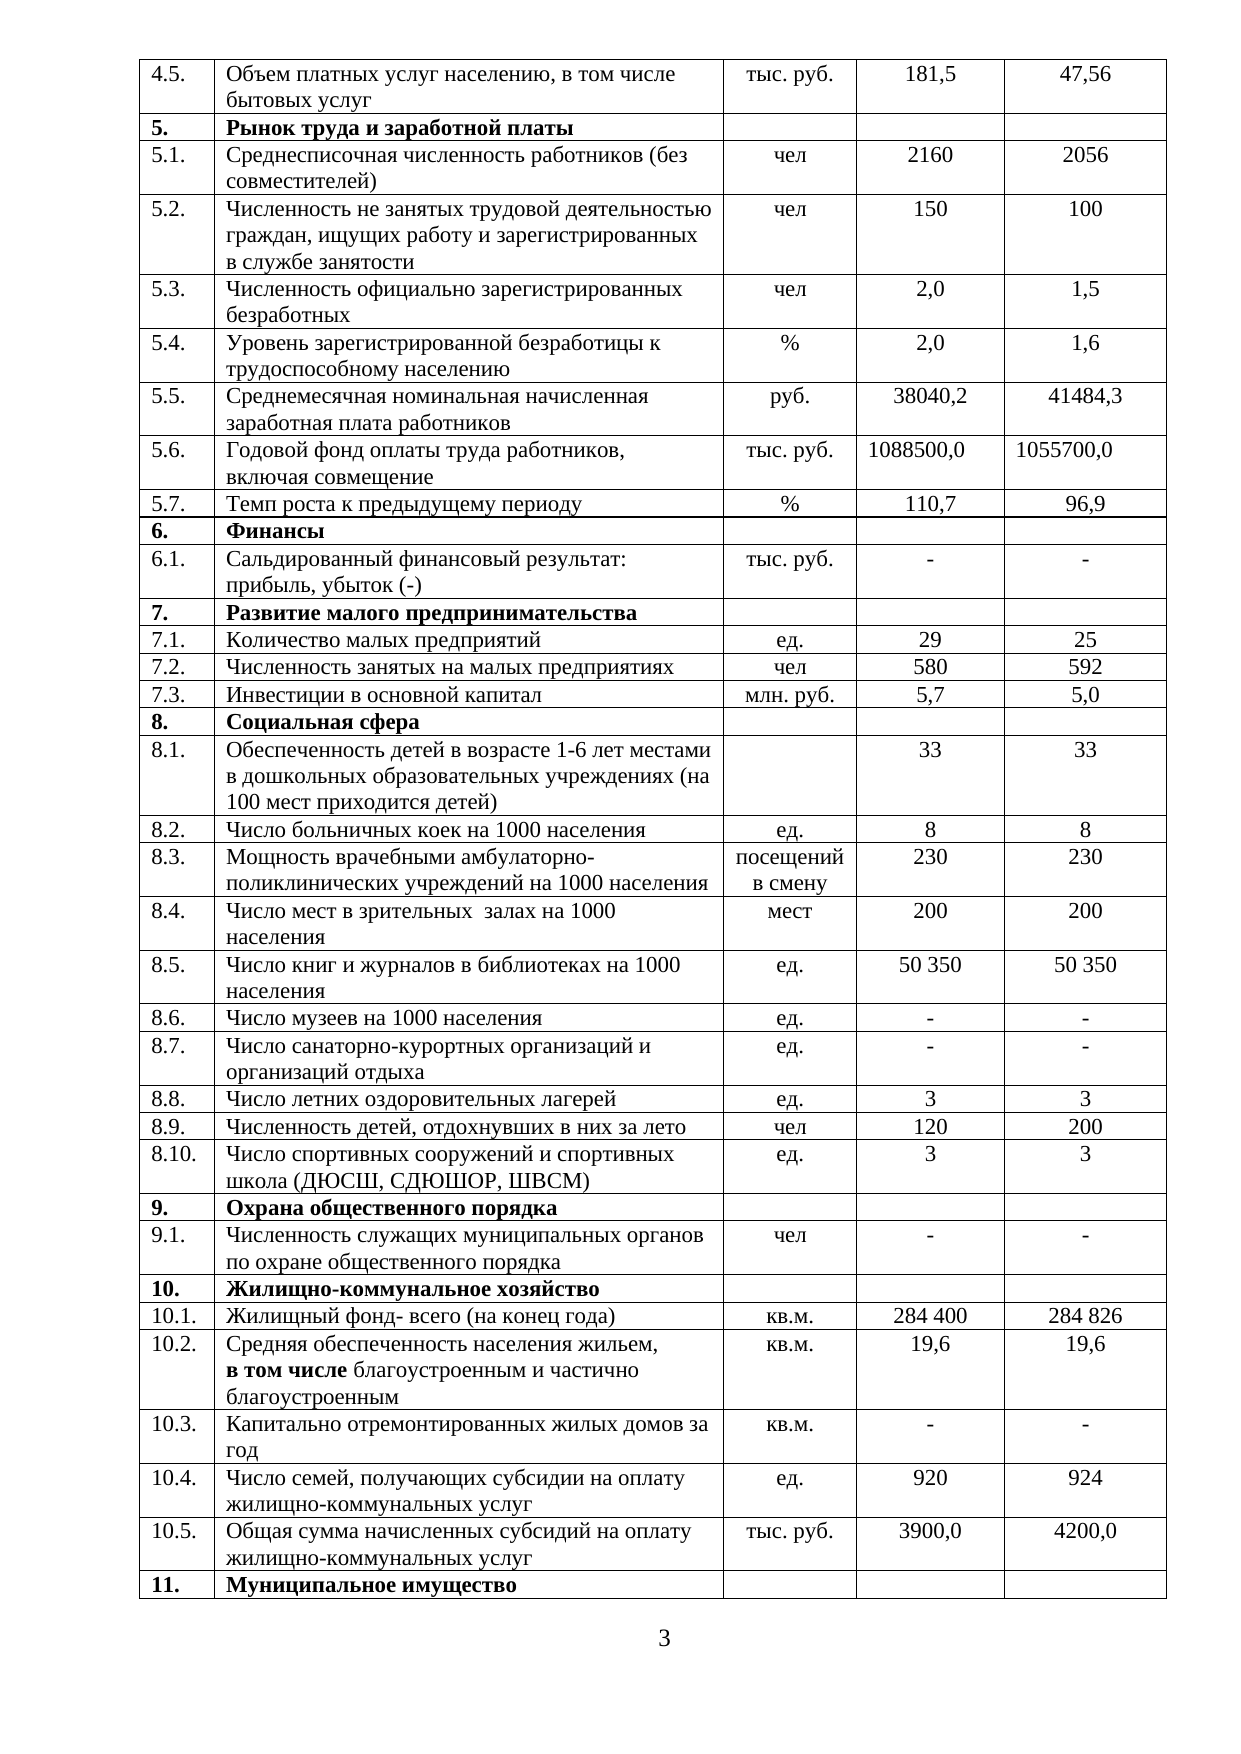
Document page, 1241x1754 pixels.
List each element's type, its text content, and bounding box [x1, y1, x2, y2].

table_cell 5.5. [140, 383, 214, 435]
table_cell 5.2. [140, 195, 214, 274]
table_cell Число больничных коек на 1000 населения [215, 816, 723, 842]
table_cell 4.5. [140, 60, 214, 113]
table_cell 8 [857, 816, 1004, 842]
table_cell Жилищно-коммунальное хозяйство [215, 1275, 723, 1302]
table_cell чел [724, 275, 856, 328]
table_cell Уровень зарегистрированной безработицы к трудоспособному населению [215, 329, 723, 382]
table_cell [857, 599, 1004, 625]
table_cell млн. руб. [724, 681, 856, 707]
table_cell 6.1. [140, 545, 214, 598]
table_cell 4200,0 [1005, 1518, 1166, 1570]
table_cell чел [724, 1221, 856, 1274]
table_cell 47,56 [1005, 60, 1166, 113]
table_cell Муниципальное имущество [215, 1571, 723, 1598]
table_cell 25 [1005, 626, 1166, 652]
table_cell 33 [857, 736, 1004, 815]
table_cell ед. [724, 1464, 856, 1517]
table_cell 8.10. [140, 1140, 214, 1193]
table_cell - [1005, 1004, 1166, 1031]
table_cell Численность не занятых трудовой деятельностью граждан, ищущих работу и зарегистрированных в службе занятости [215, 195, 723, 274]
table_cell 50 350 [1005, 951, 1166, 1003]
table_cell кв.м. [724, 1410, 856, 1463]
table_cell Число книг и журналов в библиотеках на 1000 населения [215, 951, 723, 1003]
table_cell 110,7 [857, 490, 1004, 516]
table_cell кв.м. [724, 1303, 856, 1329]
table_cell 230 [1005, 843, 1166, 896]
table_cell - [857, 545, 1004, 598]
table_cell [724, 736, 856, 815]
table_cell чел [724, 141, 856, 194]
table_cell чел [724, 1113, 856, 1139]
table_cell 33 [1005, 736, 1166, 815]
table_cell - [1005, 545, 1166, 598]
table_cell - [1005, 1221, 1166, 1274]
table_cell [857, 1571, 1004, 1598]
table_cell Численность занятых на малых предприятиях [215, 654, 723, 680]
table_cell 8.5. [140, 951, 214, 1003]
table_cell - [857, 1221, 1004, 1274]
table_cell 8.8. [140, 1086, 214, 1112]
table_cell тыс. руб. [724, 1518, 856, 1570]
table_cell 5.3. [140, 275, 214, 328]
table_cell 7.2. [140, 654, 214, 680]
table_cell 8.7. [140, 1032, 214, 1084]
table_cell Охрана общественного порядка [215, 1194, 723, 1220]
table_cell Число санаторно-курортных организаций и организаций отдыха [215, 1032, 723, 1084]
table_cell 38040,2 [857, 383, 1004, 435]
table_cell 19,6 [1005, 1330, 1166, 1409]
table_cell [1005, 708, 1166, 734]
table_cell 200 [1005, 1113, 1166, 1139]
table_cell 920 [857, 1464, 1004, 1517]
table_cell 7. [140, 599, 214, 625]
table_cell [724, 114, 856, 140]
table_cell Обеспеченность детей в возрасте 1-6 лет местами в дошкольных образовательных учреждениях (на 100 мест приходится детей) [215, 736, 723, 815]
table_cell 284 826 [1005, 1303, 1166, 1329]
table_cell - [857, 1004, 1004, 1031]
table_cell 10.5. [140, 1518, 214, 1570]
table_cell 8.2. [140, 816, 214, 842]
table_cell 181,5 [857, 60, 1004, 113]
table_cell тыс. руб. [724, 436, 856, 489]
table_cell 150 [857, 195, 1004, 274]
table_cell 2160 [857, 141, 1004, 194]
table_cell Число летних оздоровительных лагерей [215, 1086, 723, 1112]
table_cell 5.6. [140, 436, 214, 489]
table_cell Среднесписочная численность работников (без совместителей) [215, 141, 723, 194]
table_cell кв.м. [724, 1330, 856, 1409]
table_cell [857, 708, 1004, 734]
table_cell ед. [724, 1140, 856, 1193]
table_cell 8. [140, 708, 214, 734]
table_cell % [724, 329, 856, 382]
table_cell Численность детей, отдохнувших в них за лето [215, 1113, 723, 1139]
table_cell 5.4. [140, 329, 214, 382]
table_cell 3 [1005, 1086, 1166, 1112]
table_cell 29 [857, 626, 1004, 652]
table_cell [857, 518, 1004, 544]
table_cell 19,6 [857, 1330, 1004, 1409]
table_cell 592 [1005, 654, 1166, 680]
table_cell [1005, 1571, 1166, 1598]
table_cell Количество малых предприятий [215, 626, 723, 652]
table_cell 5.7. [140, 490, 214, 516]
table_cell 1,5 [1005, 275, 1166, 328]
table_cell - [1005, 1032, 1166, 1084]
table_cell [857, 1194, 1004, 1220]
table_cell 8.9. [140, 1113, 214, 1139]
table_cell мест [724, 897, 856, 949]
table_cell 96,9 [1005, 490, 1166, 516]
table_cell 2,0 [857, 275, 1004, 328]
table_cell 2056 [1005, 141, 1166, 194]
table_cell Годовой фонд оплаты труда работников, включая совмещение [215, 436, 723, 489]
table_cell 200 [1005, 897, 1166, 949]
table_cell ед. [724, 626, 856, 652]
table_cell - [1005, 1410, 1166, 1463]
table_cell 50 350 [857, 951, 1004, 1003]
table_cell 8.6. [140, 1004, 214, 1031]
table_cell ед. [724, 1086, 856, 1112]
table_cell [1005, 599, 1166, 625]
table_cell 5,7 [857, 681, 1004, 707]
table_cell [857, 114, 1004, 140]
table_cell ед. [724, 951, 856, 1003]
table_cell 2,0 [857, 329, 1004, 382]
table_cell ед. [724, 1032, 856, 1084]
table_cell ед. [724, 816, 856, 842]
table_cell 41484,3 [1005, 383, 1166, 435]
table_cell Объем платных услуг населению, в том числе бытовых услуг [215, 60, 723, 113]
table_cell 7.3. [140, 681, 214, 707]
table_cell Развитие малого предпринимательства [215, 599, 723, 625]
table_cell % [724, 490, 856, 516]
table_cell 8.4. [140, 897, 214, 949]
table_cell 284 400 [857, 1303, 1004, 1329]
table_cell Рынок труда и заработной платы [215, 114, 723, 140]
table_cell Жилищный фонд- всего (на конец года) [215, 1303, 723, 1329]
table_cell чел [724, 195, 856, 274]
table_cell [724, 1275, 856, 1302]
table_cell [1005, 114, 1166, 140]
table_cell 9.1. [140, 1221, 214, 1274]
table_cell Среднемесячная номинальная начисленная заработная плата работников [215, 383, 723, 435]
table_cell 10.1. [140, 1303, 214, 1329]
table_cell Финансы [215, 518, 723, 544]
table_cell 1,6 [1005, 329, 1166, 382]
table_cell Число семей, получающих субсидии на оплату жилищно-коммунальных услуг [215, 1464, 723, 1517]
table_cell Число спортивных сооружений и спортивных школа (ДЮСШ, СДЮШОР, ШВСМ) [215, 1140, 723, 1193]
table_cell 5. [140, 114, 214, 140]
table_cell Средняя обеспеченность населения жильем, в том числе благоустроенным и частично благоустроенным [215, 1330, 723, 1409]
table_cell Численность служащих муниципальных органов по охране общественного порядка [215, 1221, 723, 1274]
table_cell тыс. руб. [724, 545, 856, 598]
table_cell 1055700,0 [1005, 436, 1166, 489]
table_cell 200 [857, 897, 1004, 949]
table_cell 5.1. [140, 141, 214, 194]
table_cell 9. [140, 1194, 214, 1220]
table_cell Число музеев на 1000 населения [215, 1004, 723, 1031]
table_cell 10.2. [140, 1330, 214, 1409]
table_cell 1088500,0 [857, 436, 1004, 489]
table_cell 10.3. [140, 1410, 214, 1463]
table_cell 3 [857, 1086, 1004, 1112]
table_cell руб. [724, 383, 856, 435]
table_cell Инвестиции в основной капитал [215, 681, 723, 707]
table_cell [724, 518, 856, 544]
table_cell 100 [1005, 195, 1166, 274]
table_cell Число мест в зрительных залах на 1000 населения [215, 897, 723, 949]
table_cell Численность официально зарегистрированных безработных [215, 275, 723, 328]
table_cell - [857, 1410, 1004, 1463]
table_cell 11. [140, 1571, 214, 1598]
table_cell чел [724, 654, 856, 680]
table_cell Темп роста к предыдущему периоду [215, 490, 723, 516]
table_cell Социальная сфера [215, 708, 723, 734]
table_cell Капитально отремонтированных жилых домов за год [215, 1410, 723, 1463]
table_cell ед. [724, 1004, 856, 1031]
table_cell 924 [1005, 1464, 1166, 1517]
table_cell 3 [857, 1140, 1004, 1193]
table_cell 10. [140, 1275, 214, 1302]
table_cell Сальдированный финансовый результат: прибыль, убыток (-) [215, 545, 723, 598]
table_cell [1005, 1194, 1166, 1220]
table_cell - [857, 1032, 1004, 1084]
table_cell посещений в смену [724, 843, 856, 896]
table_cell [724, 599, 856, 625]
table_cell 580 [857, 654, 1004, 680]
table_cell [724, 1194, 856, 1220]
table_cell 3900,0 [857, 1518, 1004, 1570]
table_cell 3 [1005, 1140, 1166, 1193]
table_cell Общая сумма начисленных субсидий на оплату жилищно-коммунальных услуг [215, 1518, 723, 1570]
table_cell 8.3. [140, 843, 214, 896]
table_cell Мощность врачебными амбулаторно-поликлинических учреждений на 1000 населения [215, 843, 723, 896]
table_cell 230 [857, 843, 1004, 896]
table_cell [1005, 518, 1166, 544]
table_cell 6. [140, 518, 214, 544]
table_cell 10.4. [140, 1464, 214, 1517]
table_cell [1005, 1275, 1166, 1302]
table_cell 7.1. [140, 626, 214, 652]
table_cell [724, 1571, 856, 1598]
table_cell [857, 1275, 1004, 1302]
table_cell 5,0 [1005, 681, 1166, 707]
table_cell 8.1. [140, 736, 214, 815]
table_cell тыс. руб. [724, 60, 856, 113]
table_cell [724, 708, 856, 734]
table_cell 8 [1005, 816, 1166, 842]
table_cell 120 [857, 1113, 1004, 1139]
